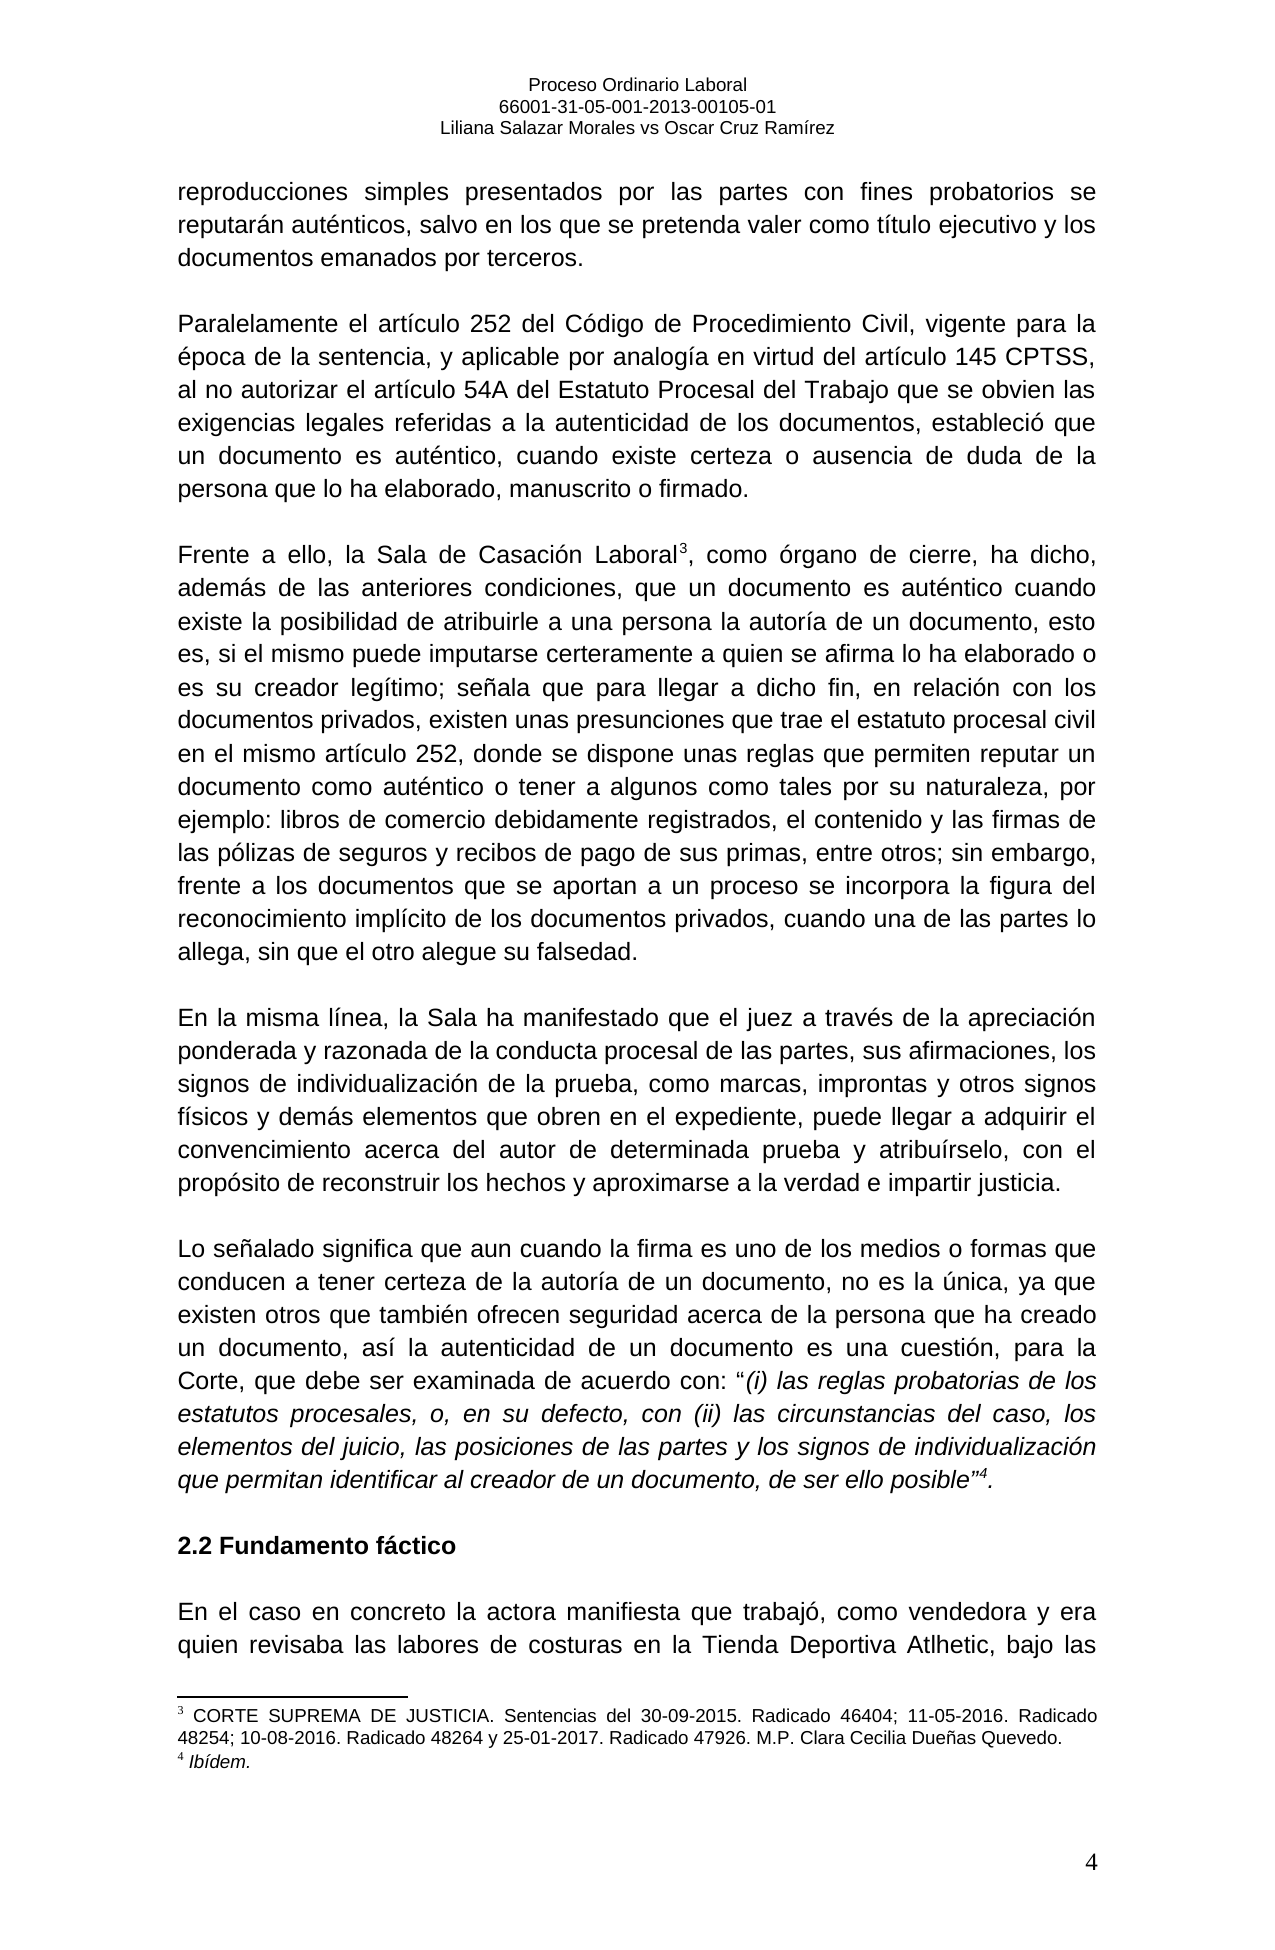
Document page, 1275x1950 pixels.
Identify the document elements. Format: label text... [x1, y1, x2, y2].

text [177, 1597, 1098, 1659]
text Lo señalado significa que aun cuando la firma es uno de los medios o formas que conducen a tener certeza de la autoría de un documento, no es la única, ya que existen otros que también ofrecen seguridad acerca de la persona que ha creado un documento, así la autenticidad de un documento es una cuestión, para la Corte, que debe ser examinada de acuerdo con: “(i) las reglas probatorias de los estatutos procesales, o, en su defecto, con (ii) las circunstancias del caso, los elementos del juicio, las posiciones de las partes y los signos de individualización que permitan identificar al creador de un documento, de ser ello posible”. [177, 1234, 1098, 1494]
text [177, 177, 1098, 272]
text 2.2 Fundamento fáctico [177, 1531, 1098, 1560]
text Paralelamente el artículo 252 del Código de Procedimiento Civil, vigente para la época de la sentencia, y aplicable por analogía en virtud del artículo 145 CPTSS, al no autorizar el artículo 54A del Estatuto Procesal del Trabajo que se obvien las exigencias legales referidas a la autenticidad de los documentos, estableció que un documento es auténtico, cuando existe certeza o ausencia de duda de la persona que lo ha elaborado, manuscrito o firmado. [177, 309, 1098, 503]
text En la misma línea, la Sala ha manifestado que el juez a través de la apreciación ponderada y razonada de la conducta procesal de las partes, sus afirmaciones, los signos de individualización de la prueba, como marcas, improntas y otros signos físicos y demás elementos que obren en el expediente, puede llegar a adquirir el convencimiento acerca del autor de determinada prueba y atribuírselo, con el propósito de reconstruir los hechos y aproximarse a la verdad e impartir justicia. [177, 1003, 1098, 1197]
text Frente a ello, la Sala de Casación Laboral, como órgano de cierre, ha dicho, además de las anteriores condiciones, que un documento es auténtico cuando existe la posibilidad de atribuirle a una persona la autoría de un documento, esto es, si el mismo puede imputarse certeramente a quien se afirma lo ha elaborado o es su creador legítimo; señala que para llegar a dicho fin, en relación con los documentos privados, existen unas presunciones que trae el estatuto procesal civil en el mismo artículo 252, donde se dispone unas reglas que permiten reputar un documento como auténtico o tener a algunos como tales por su naturaleza, por ejemplo: libros de comercio debidamente registrados, el contenido y las firmas de las pólizas de seguros y recibos de pago de sus primas, entre otros; sin embargo, frente a los documentos que se aportan a un proceso se incorpora la figura del reconocimiento implícito de los documentos privados, cuando una de las partes lo allega, sin que el otro alegue su falsedad. [177, 540, 1098, 965]
